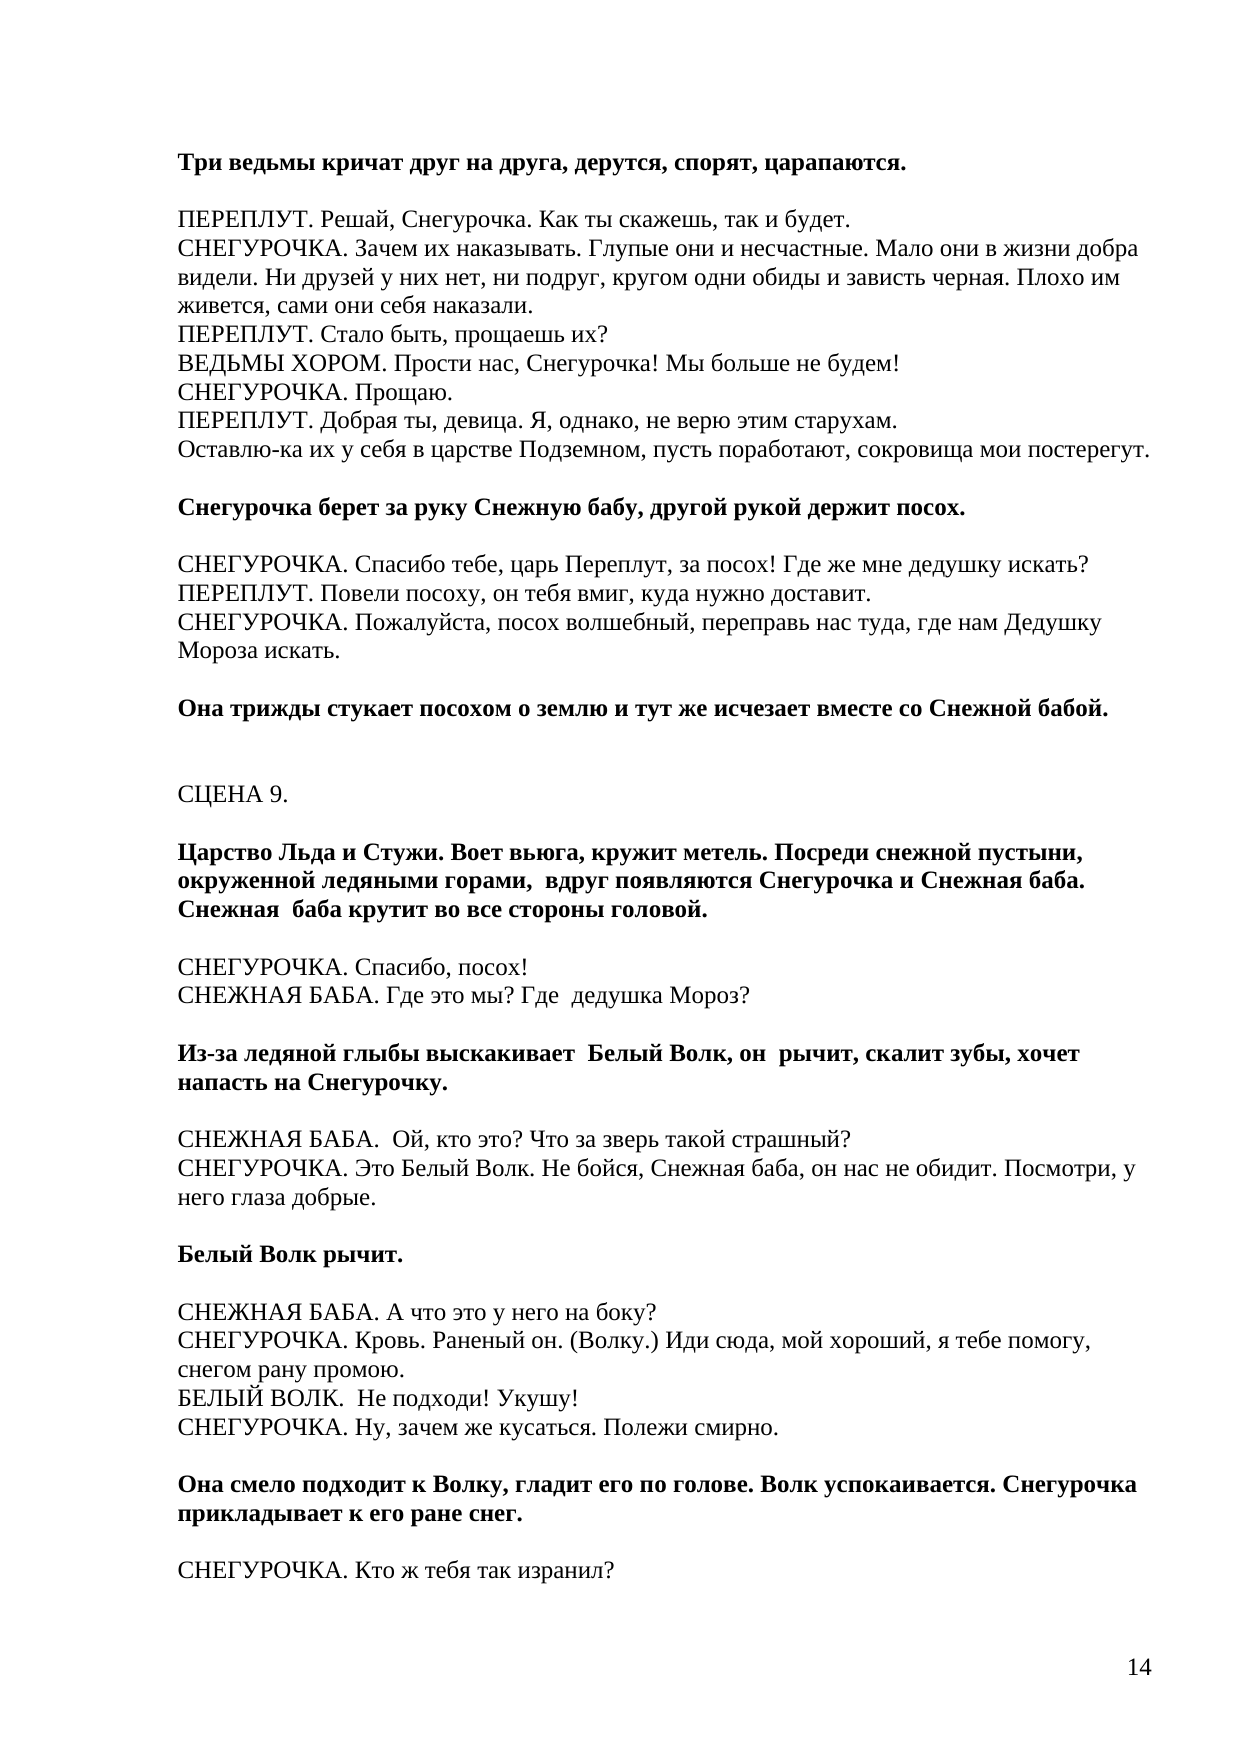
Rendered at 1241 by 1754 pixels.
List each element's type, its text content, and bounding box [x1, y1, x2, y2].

text ПЕРЕПЛУТ. Добрая ты, девица. Я, однако, не верю этим старухам. [177, 406, 1152, 434]
text ВЕДЬМЫ ХОРОМ. Прости нас, Снегурочка! Мы больше не будем! [177, 348, 1152, 377]
text Она трижды стукает посохом о землю и тут же исчезает вместе со Снежной бабой. [177, 693, 1152, 722]
text БЕЛЫЙ ВОЛК. Не подходи! Укушу! [177, 1383, 1152, 1412]
text ПЕРЕПЛУТ. Решай, Снегурочка. Как ты скажешь, так и будет. [177, 204, 1152, 233]
text ПЕРЕПЛУТ. Стало быть, прощаешь их? [177, 319, 1152, 348]
text Она смело подходит к Волку, гладит его по голове. Волк успокаивается. Снегурочка прикладывает к его ране снег. [177, 1469, 1152, 1527]
text СНЕГУРОЧКА. Спасибо, посох! [177, 952, 1152, 981]
text СНЕГУРОЧКА. Прощаю. [177, 377, 1152, 406]
text СЦЕНА 9. [177, 779, 1152, 808]
text СНЕГУРОЧКА. Это Белый Волк. Не бойся, Снежная баба, он нас не обидит. Посмотри, у него глаза добрые. [177, 1153, 1152, 1211]
text СНЕГУРОЧКА. Спасибо тебе, царь Переплут, за посох! Где же мне дедушку искать? [177, 549, 1152, 578]
text Из-за ледяной глыбы выскакивает Белый Волк, он рычит, скалит зубы, хочет напасть на Снегурочку. [177, 1038, 1152, 1096]
text СНЕГУРОЧКА. Ну, зачем же кусаться. Полежи смирно. [177, 1412, 1152, 1441]
text Царство Льда и Стужи. Воет вьюга, кружит метель. Посреди снежной пустыни, окруженной ледяными горами, вдруг появляются Снегурочка и Снежная баба. Снежная баба крутит во все стороны головой. [177, 837, 1152, 923]
text ПЕРЕПЛУТ. Повели посоху, он тебя вмиг, куда нужно доставит. [177, 578, 1152, 607]
text СНЕГУРОЧКА. Кто ж тебя так изранил? [177, 1556, 1152, 1584]
text СНЕЖНАЯ БАБА. Где это мы? Где дедушка Мороз? [177, 981, 1152, 1009]
text Белый Волк рычит. [177, 1239, 1152, 1268]
text СНЕГУРОЧКА. Пожалуйста, посох волшебный, переправь нас туда, где нам Дедушку Мороза искать. [177, 607, 1152, 664]
text СНЕГУРОЧКА. Зачем их наказывать. Глупые они и несчастные. Мало они в жизни добра видели. Ни друзей у них нет, ни подруг, кругом одни обиды и зависть черная. Плохо им живется, сами они себя наказали. [177, 233, 1152, 319]
text Снегурочка берет за руку Снежную бабу, другой рукой держит посох. [177, 492, 1152, 521]
text СНЕЖНАЯ БАБА. А что это у него на боку? [177, 1297, 1152, 1326]
text Три ведьмы кричат друг на друга, дерутся, спорят, царапаются. [177, 147, 1152, 176]
text СНЕЖНАЯ БАБА. Ой, кто это? Что за зверь такой страшный? [177, 1124, 1152, 1153]
text СНЕГУРОЧКА. Кровь. Раненый он. (Волку.) Иди сюда, мой хороший, я тебе помогу, снегом рану промою. [177, 1326, 1152, 1383]
text Оставлю-ка их у себя в царстве Подземном, пусть поработают, сокровища мои постерегут. [177, 434, 1152, 463]
